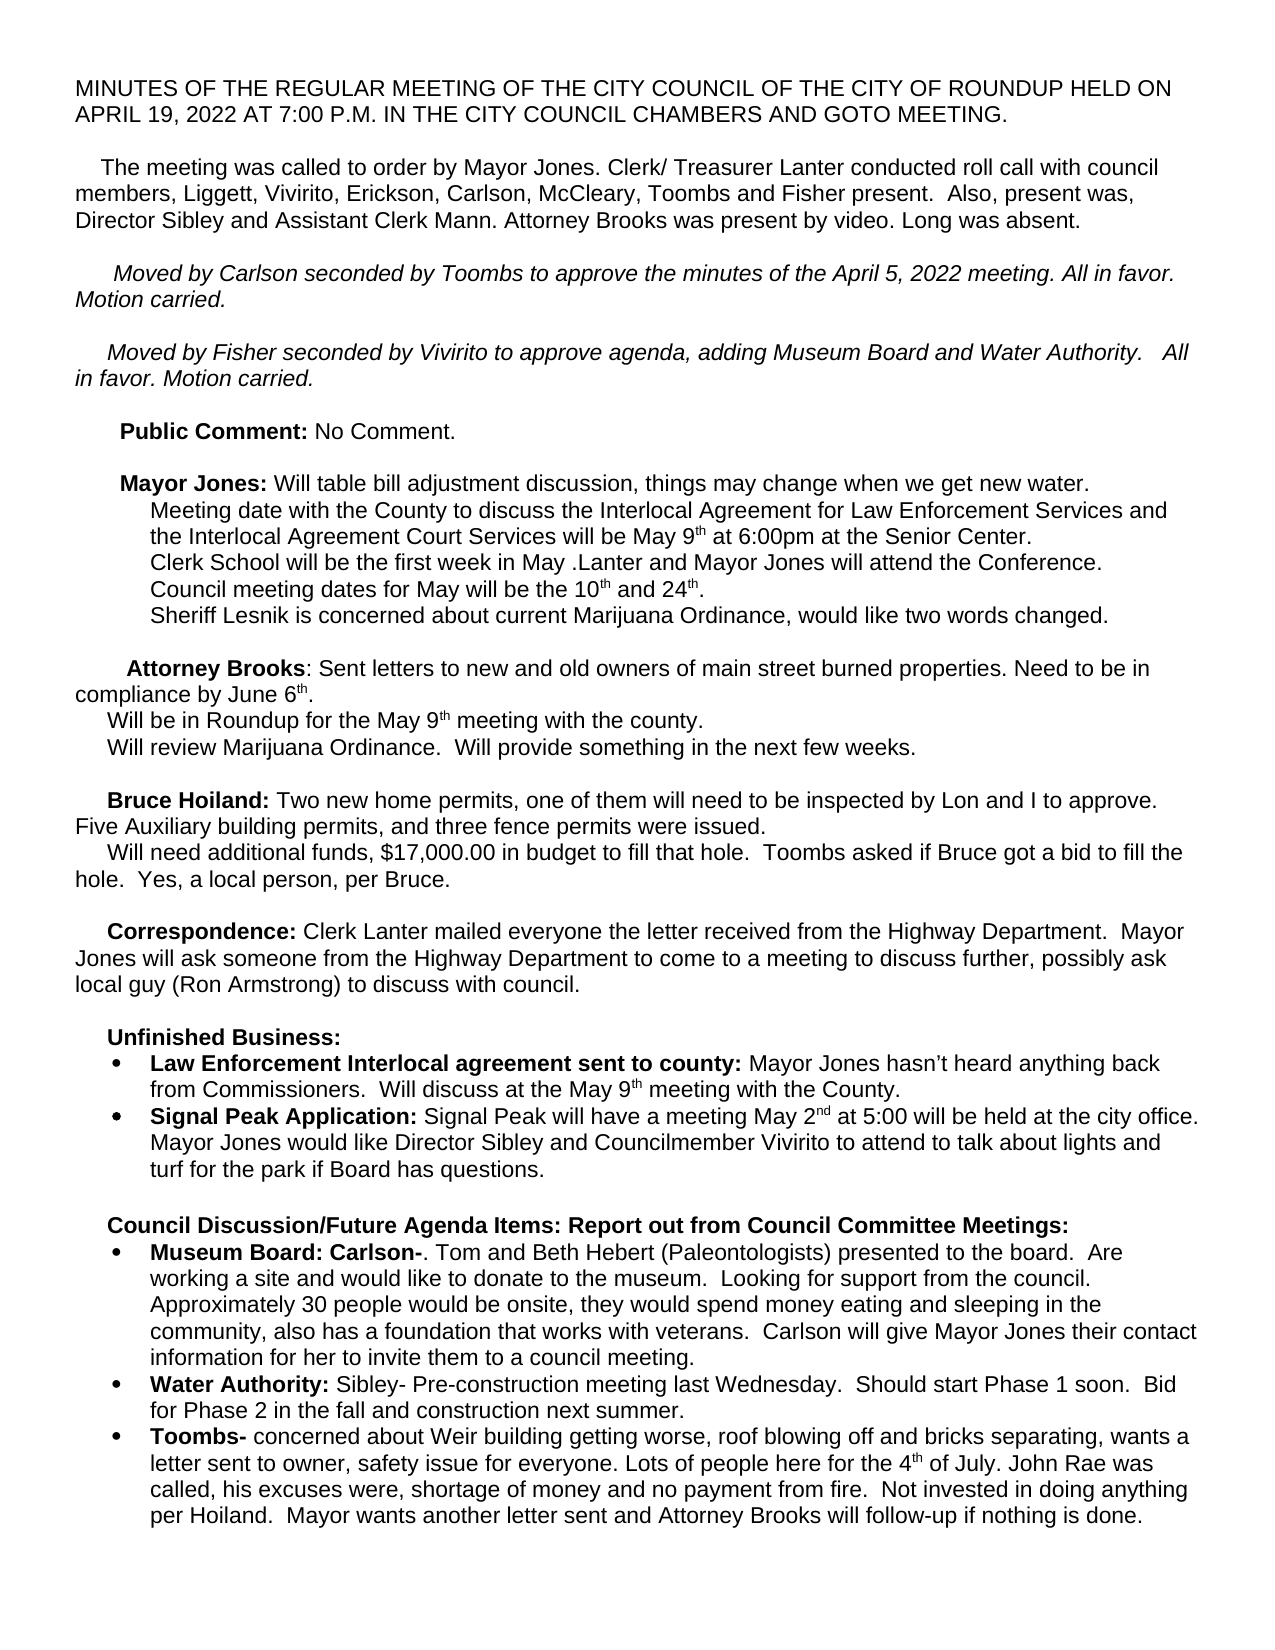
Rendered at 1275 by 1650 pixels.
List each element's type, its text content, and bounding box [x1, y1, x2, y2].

text Moved by Fisher seconded by Vivirito to approve agenda, adding Museum Board and Water Authority. All in favor. Motion carried. [75, 338, 1200, 391]
list Clerk School will be the first week in May .Lanter and Mayor Jones will attend the Conference. [150, 549, 1200, 576]
text Unfinished Business: [75, 1024, 1200, 1050]
text Correspondence: Clerk Lanter mailed everyone the letter received from the Highway Department. Mayor Jones will ask someone from the Highway Department to come to a meeting to discuss further, possibly ask local guy (Ron Armstrong) to discuss with council. [75, 918, 1200, 997]
text Council Discussion/Future Agenda Items: Report out from Council Committee Meetings: [75, 1212, 1200, 1239]
list Water Authority: Sibley- Pre-construction meeting last Wednesday. Should start Phase 1 soon. Bid for Phase 2 in the fall and construction next summer. [112, 1371, 1200, 1423]
text Mayor Jones: Will table bill adjustment discussion, things may change when we get new water. [75, 470, 1200, 497]
list Signal Peak Application: Signal Peak will have a meeting May 2nd at 5:00 will be held at the city office. Mayor Jones would like Director Sibley and Councilmember Vivirito to attend to talk about lights and turf for the park if Board has questions. [112, 1103, 1200, 1182]
text Attorney Brooks: Sent letters to new and old owners of main street burned properties. Need to be in compliance by June 6th. [75, 655, 1200, 707]
text Moved by Carlson seconded by Toombs to approve the minutes of the April 5, 2022 meeting. All in favor. Motion carried. [75, 259, 1200, 312]
text Will need additional funds, $17,000.00 in budget to fill that hole. Toombs asked if Bruce got a bid to fill the hole. Yes, a local person, per Bruce. [75, 839, 1200, 892]
list Museum Board: Carlson-. Tom and Beth Hebert (Paleontologists) presented to the board. Are working a site and would like to donate to the museum. Looking for support from the council. Approximately 30 people would be onsite, they would spend money eating and sleeping in the community, also has a foundation that works with veterans. Carlson will give Mayor Jones their contact information for her to invite them to a council meeting. [112, 1239, 1200, 1371]
text Will be in Roundup for the May 9th meeting with the county. [75, 707, 1200, 734]
text Public Comment: No Comment. [75, 418, 1200, 444]
text Bruce Hoiland: Two new home permits, one of them will need to be inspected by Lon and I to approve. Five Auxiliary building permits, and three fence permits were issued. [75, 787, 1200, 839]
text The meeting was called to order by Mayor Jones. Clerk/ Treasurer Lanter conducted roll call with council members, Liggett, Vivirito, Erickson, Carlson, McCleary, Toombs and Fisher present. Also, present was, Director Sibley and Assistant Clerk Mann. Attorney Brooks was present by video. Long was absent. [75, 154, 1200, 233]
list Toombs- concerned about Weir building getting worse, roof blowing off and bricks separating, wants a letter sent to owner, safety issue for everyone. Lots of people here for the 4th of July. John Rae was called, his excuses were, shortage of money and no payment from fire. Not invested in doing anything per Hoiland. Mayor wants another letter sent and Attorney Brooks will follow-up if nothing is done. [112, 1423, 1200, 1529]
list Meeting date with the County to discuss the Interlocal Agreement for Law Enforcement Services and the Interlocal Agreement Court Services will be May 9th at 6:00pm at the Senior Center. [150, 497, 1200, 549]
list Sheriff Lesnik is concerned about current Marijuana Ordinance, would like two words changed. [150, 602, 1200, 628]
text MINUTES OF THE REGULAR MEETING OF THE CITY COUNCIL OF THE CITY OF ROUNDUP HELD ON APRIL 19, 2022 AT 7:00 P.M. IN THE CITY COUNCIL CHAMBERS AND GOTO MEETING. [75, 75, 1200, 128]
list Law Enforcement Interlocal agreement sent to county: Mayor Jones hasn’t heard anything back from Commissioners. Will discuss at the May 9th meeting with the County. [112, 1050, 1200, 1103]
list Council meeting dates for May will be the 10th and 24th. [150, 576, 1200, 602]
text Will review Marijuana Ordinance. Will provide something in the next few weeks. [75, 734, 1200, 760]
